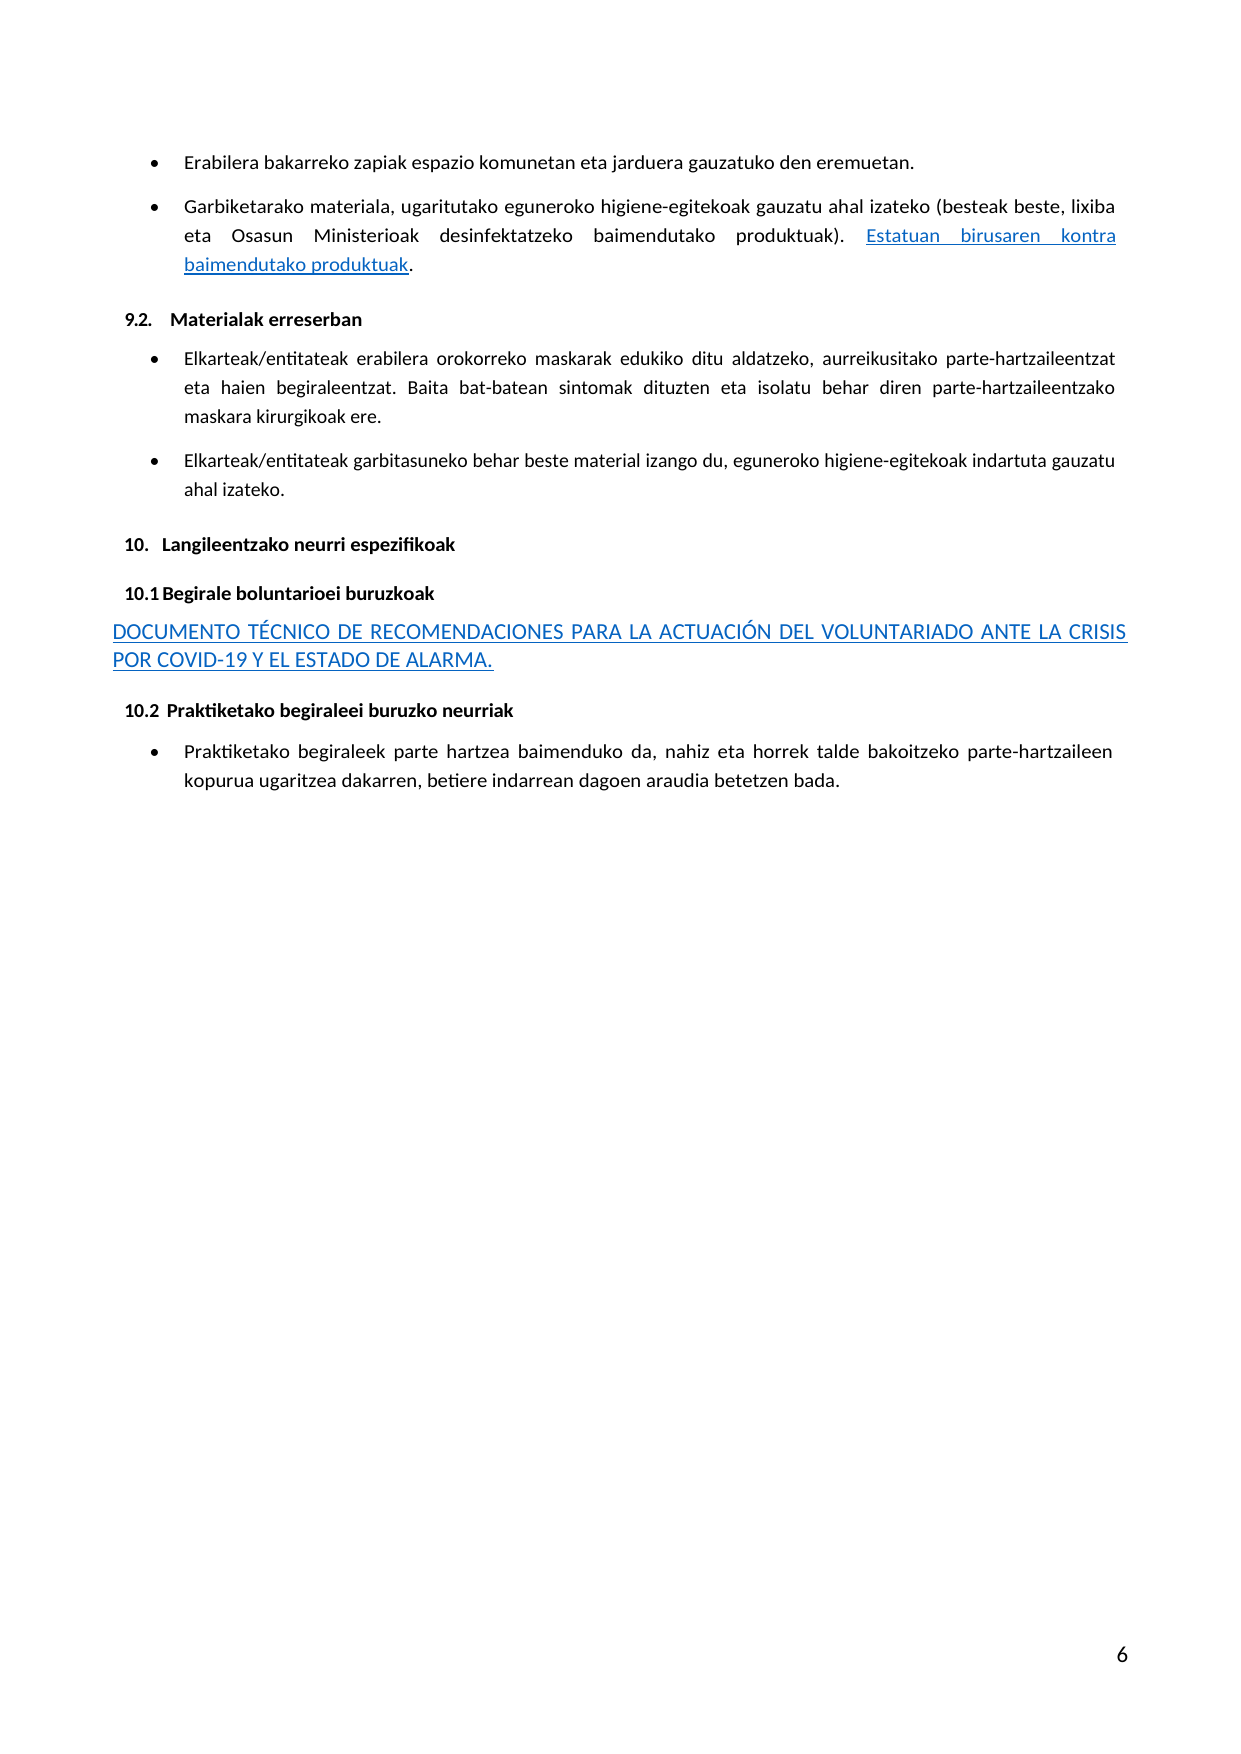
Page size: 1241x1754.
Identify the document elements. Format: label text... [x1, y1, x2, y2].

list Garbiketarako materiala, ugaritutako eguneroko higiene-egitekoak gauzatu ahal izateko (besteak beste, lixiba eta Osasun Ministerioak desinfektatzeko baimendutako produktuak). Estatuan birusaren kontra baimendutako produktuak. [149, 194, 1116, 277]
list Praktiketako begiraleei buruzko neurriak [124, 698, 1128, 723]
list Begirale boluntarioei buruzkoak [124, 581, 1128, 605]
subtitle Materialak erreserban [124, 307, 1128, 331]
text DOCUMENTO TÉCNICO DE RECOMENDACIONES PARA LA ACTUACIÓN DEL VOLUNTARIADO ANTE LA CRISIS POR COVID-19 Y EL ESTADO DE ALARMA. [112, 617, 1128, 642]
list Langileentzako neurri espezifikoak [124, 532, 1128, 556]
list Elkarteak/entitateak garbitasuneko behar beste material izango du, eguneroko higiene-egitekoak indartuta gauzatu ahal izateko. [149, 448, 1116, 502]
list Praktiketako begiraleek parte hartzea baimenduko da, nahiz eta horrek talde bakoitzeko parte-hartzaileen kopurua ugaritzea dakarren, betiere indarrean dagoen araudia betetzen bada. [149, 739, 1114, 792]
list Elkarteak/entitateak erabilera orokorreko maskarak edukiko ditu aldatzeko, aurreikusitako parte-hartzaileentzat eta haien begiraleentzat. Baita bat-batean sintomak dituzten eta isolatu behar diren parte-hartzaileentzako maskara kirurgikoak ere. [149, 346, 1116, 428]
text DOCUMENTO TÉCNICO DE RECOMENDACIONES PARA LA ACTUACIÓN DEL VOLUNTARIADO ANTE LA CRISIS POR COVID-19 Y EL ESTADO DE ALARMA. [112, 643, 1128, 673]
list Erabilera bakarreko zapiak espazio komunetan eta jarduera gauzatuko den eremuetan. [149, 150, 1116, 174]
